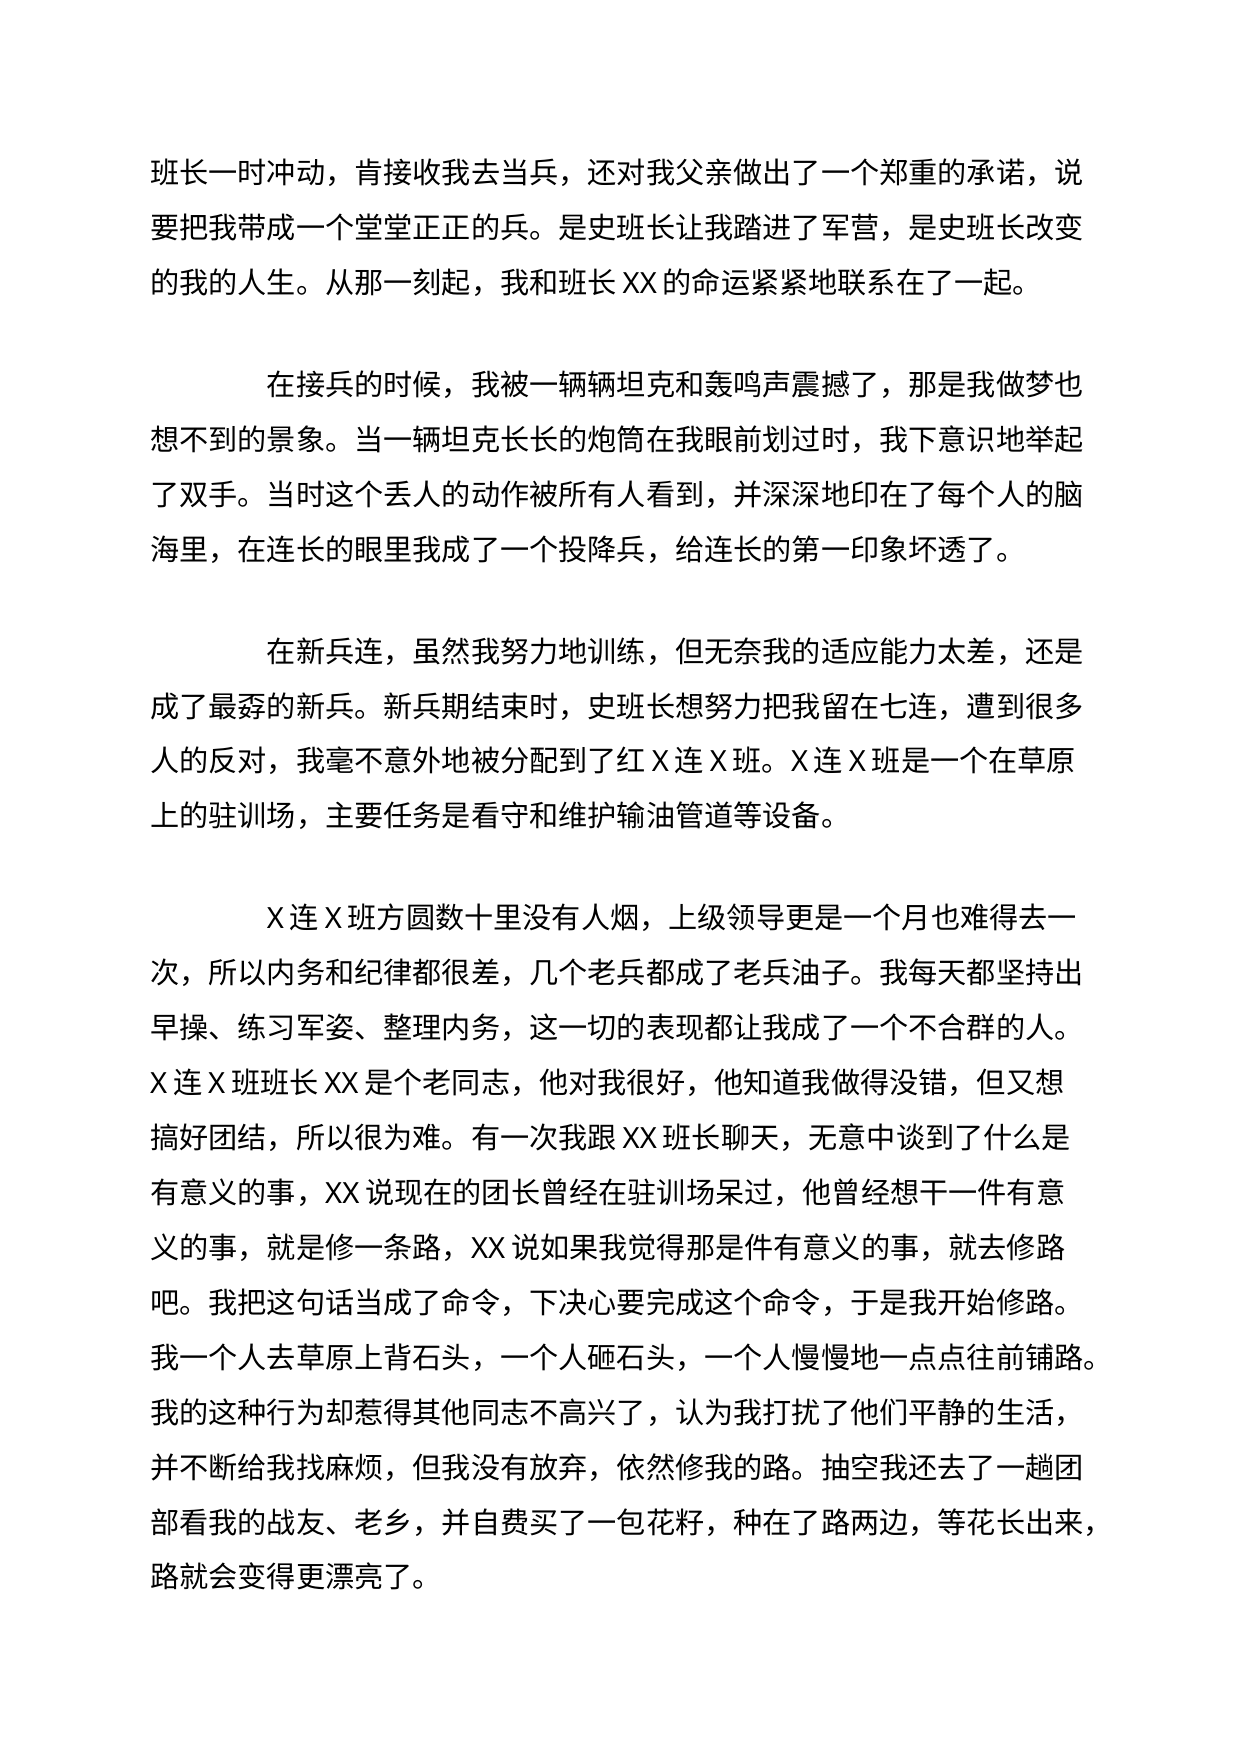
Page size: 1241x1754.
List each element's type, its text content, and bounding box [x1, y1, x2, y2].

text 在接兵的时候，我被一辆辆坦克和轰鸣声震撼了，那是我做梦也想不到的景象。当一辆坦克长长的炮筒在我眼前划过时，我下意识地举起了双手。当时这个丢人的动作被所有人看到，并深深地印在了每个人的脑海里，在连长的眼里我成了一个投降兵，给连长的第一印象坏透了。 [150, 362, 1090, 569]
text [150, 150, 1090, 302]
text 在新兵连，虽然我努力地训练，但无奈我的适应能力太差，还是成了最孬的新兵。新兵期结束时，史班长想努力把我留在七连，遭到很多人的反对，我毫不意外地被分配到了红X连X班。X连X班是一个在草原上的驻训场，主要任务是看守和维护输油管道等设备。 [150, 628, 1090, 835]
text X连X班方圆数十里没有人烟，上级领导更是一个月也难得去一次，所以内务和纪律都很差，几个老兵都成了老兵油子。我每天都坚持出早操、练习军姿、整理内务，这一切的表现都让我成了一个不合群的人。X连X班班长XX是个老同志，他对我很好，他知道我做得没错，但又想搞好团结，所以很为难。有一次我跟XX班长聊天，无意中谈到了什么是有意义的事，XX说现在的团长曾经在驻训场呆过，他曾经想干一件有意义的事，就是修一条路，XX说如果我觉得那是件有意义的事，就去修路吧。我把这句话当成了命令，下决心要完成这个命令，于是我开始修路。我一个人去草原上背石头，一个人砸石头，一个人慢慢地一点点往前铺路。我的这种行为却惹得其他同志不高兴了，认为我打扰了他们平静的生活，并不断给我找麻烦，但我没有放弃，依然修我的路。抽空我还去了一趟团部看我的战友、老乡，并自费买了一包花籽，种在了路两边，等花长出来，路就会变得更漂亮了。 [150, 895, 1090, 1596]
